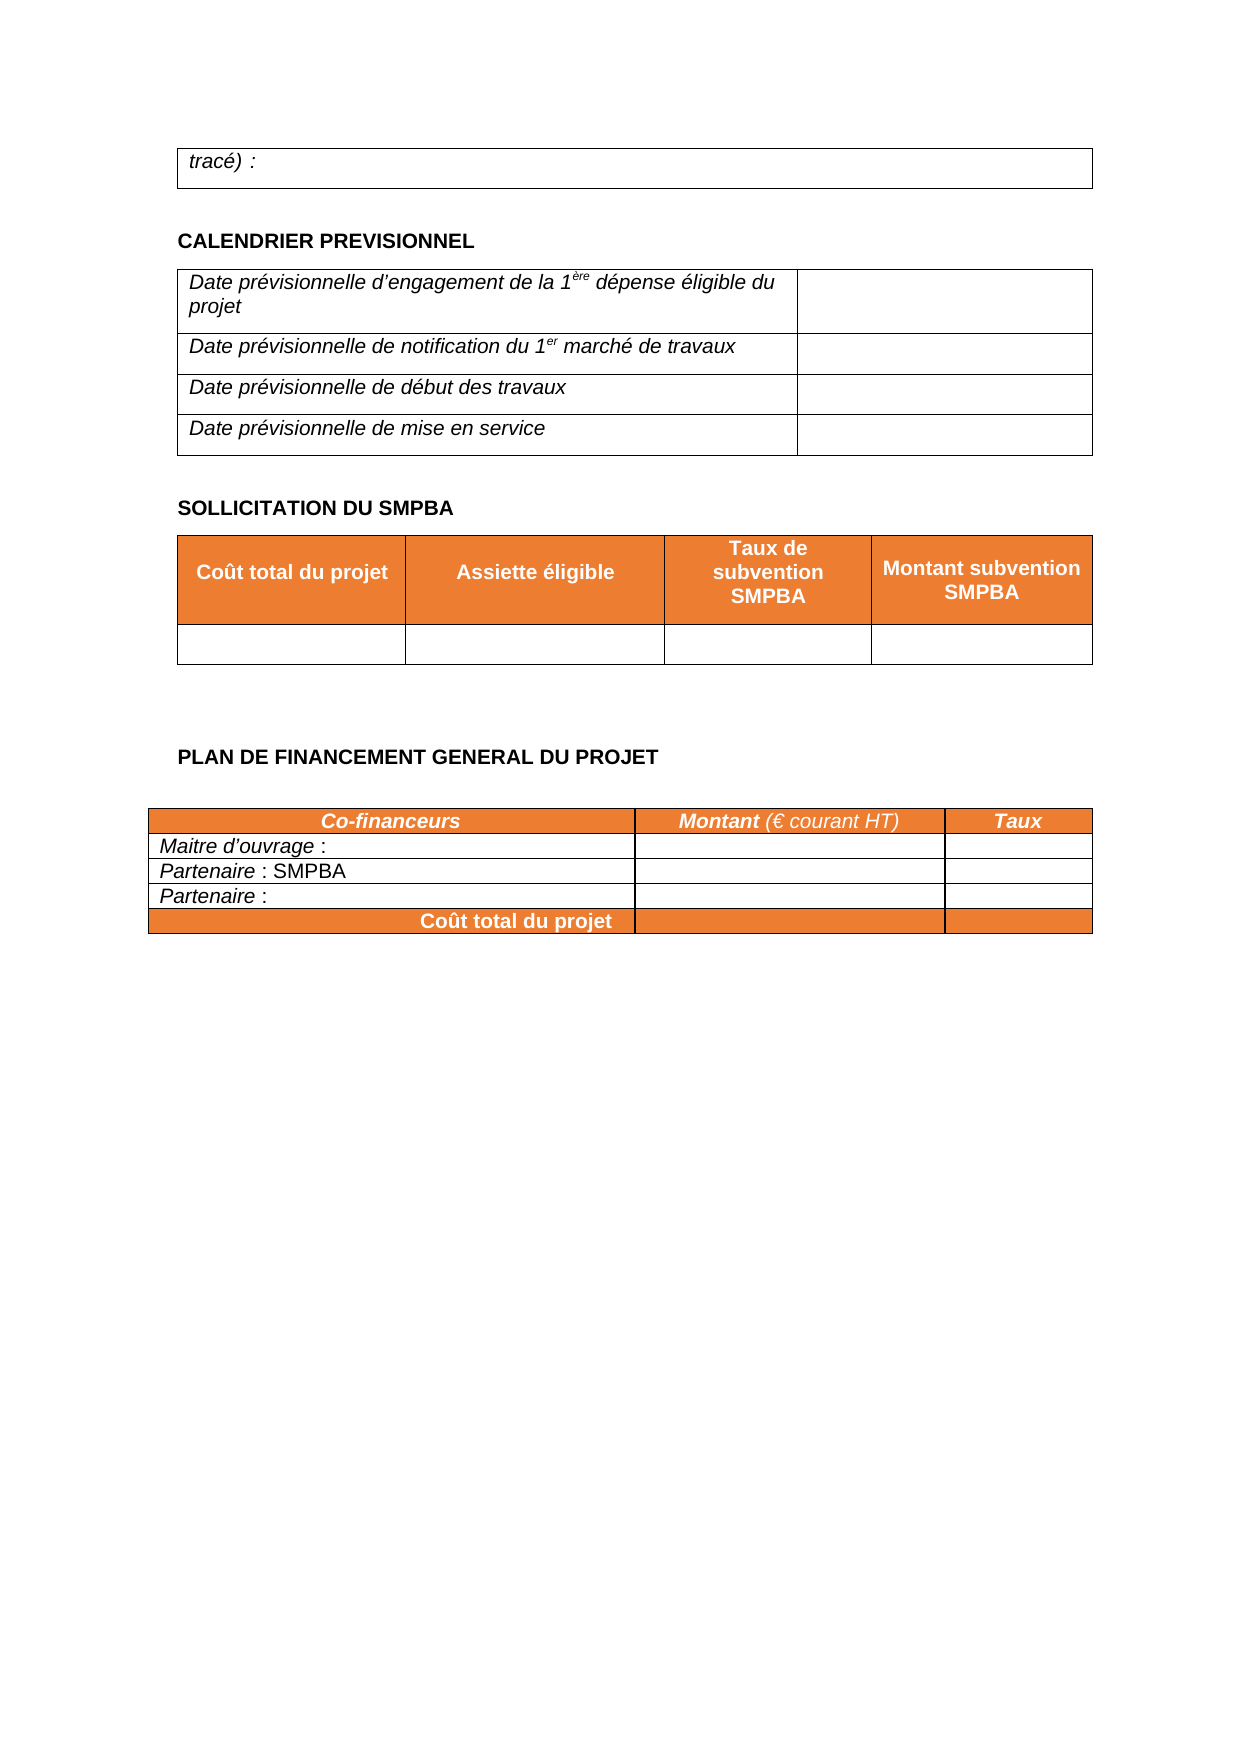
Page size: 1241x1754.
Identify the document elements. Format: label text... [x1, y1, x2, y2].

table_cell [946, 884, 1092, 908]
table_cell [798, 415, 1092, 455]
table_cell [178, 625, 405, 664]
text SOLLICITATION DU SMPBA [177, 496, 1093, 519]
table_header Coût total du projet [178, 536, 405, 624]
table_cell Partenaire : SMPBA [149, 859, 634, 883]
table_header Co-financeurs [149, 809, 634, 833]
table_cell [946, 834, 1092, 858]
table_cell [636, 834, 944, 858]
table_cell [636, 909, 944, 933]
table_cell Date prévisionnelle de notification du 1er marché de travaux [178, 334, 797, 374]
table_cell Partenaire : [149, 884, 634, 908]
table_cell Maitre d’ouvrage : [149, 834, 634, 858]
table_cell [406, 625, 664, 664]
table_header [798, 270, 1092, 333]
table_cell [798, 334, 1092, 374]
table_cell [636, 884, 944, 908]
table_cell Date prévisionnelle de mise en service [178, 415, 797, 455]
table_cell Coût total du projet [149, 909, 634, 933]
table_header Date prévisionnelle d’engagement de la 1ère dépense éligible du projet [178, 270, 797, 333]
table_header Montant subvention SMPBA [872, 536, 1092, 624]
table_header Assiette éligible [406, 536, 664, 624]
table_header Taux de subvention SMPBA [665, 536, 871, 624]
table_header Taux [946, 809, 1092, 833]
table_cell [872, 625, 1092, 664]
table_cell [946, 909, 1092, 933]
table_header Montant (€ courant HT) [636, 809, 944, 833]
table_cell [178, 149, 1092, 188]
table_cell [946, 859, 1092, 883]
table_cell Date prévisionnelle de début des travaux [178, 375, 797, 414]
table_cell [636, 859, 944, 883]
text CALENDRIER PREVISIONNEL [177, 229, 1093, 253]
table_cell [798, 375, 1092, 414]
text PLAN DE FINANCEMENT GENERAL DU PROJET [177, 744, 1093, 768]
table_cell [665, 625, 871, 664]
